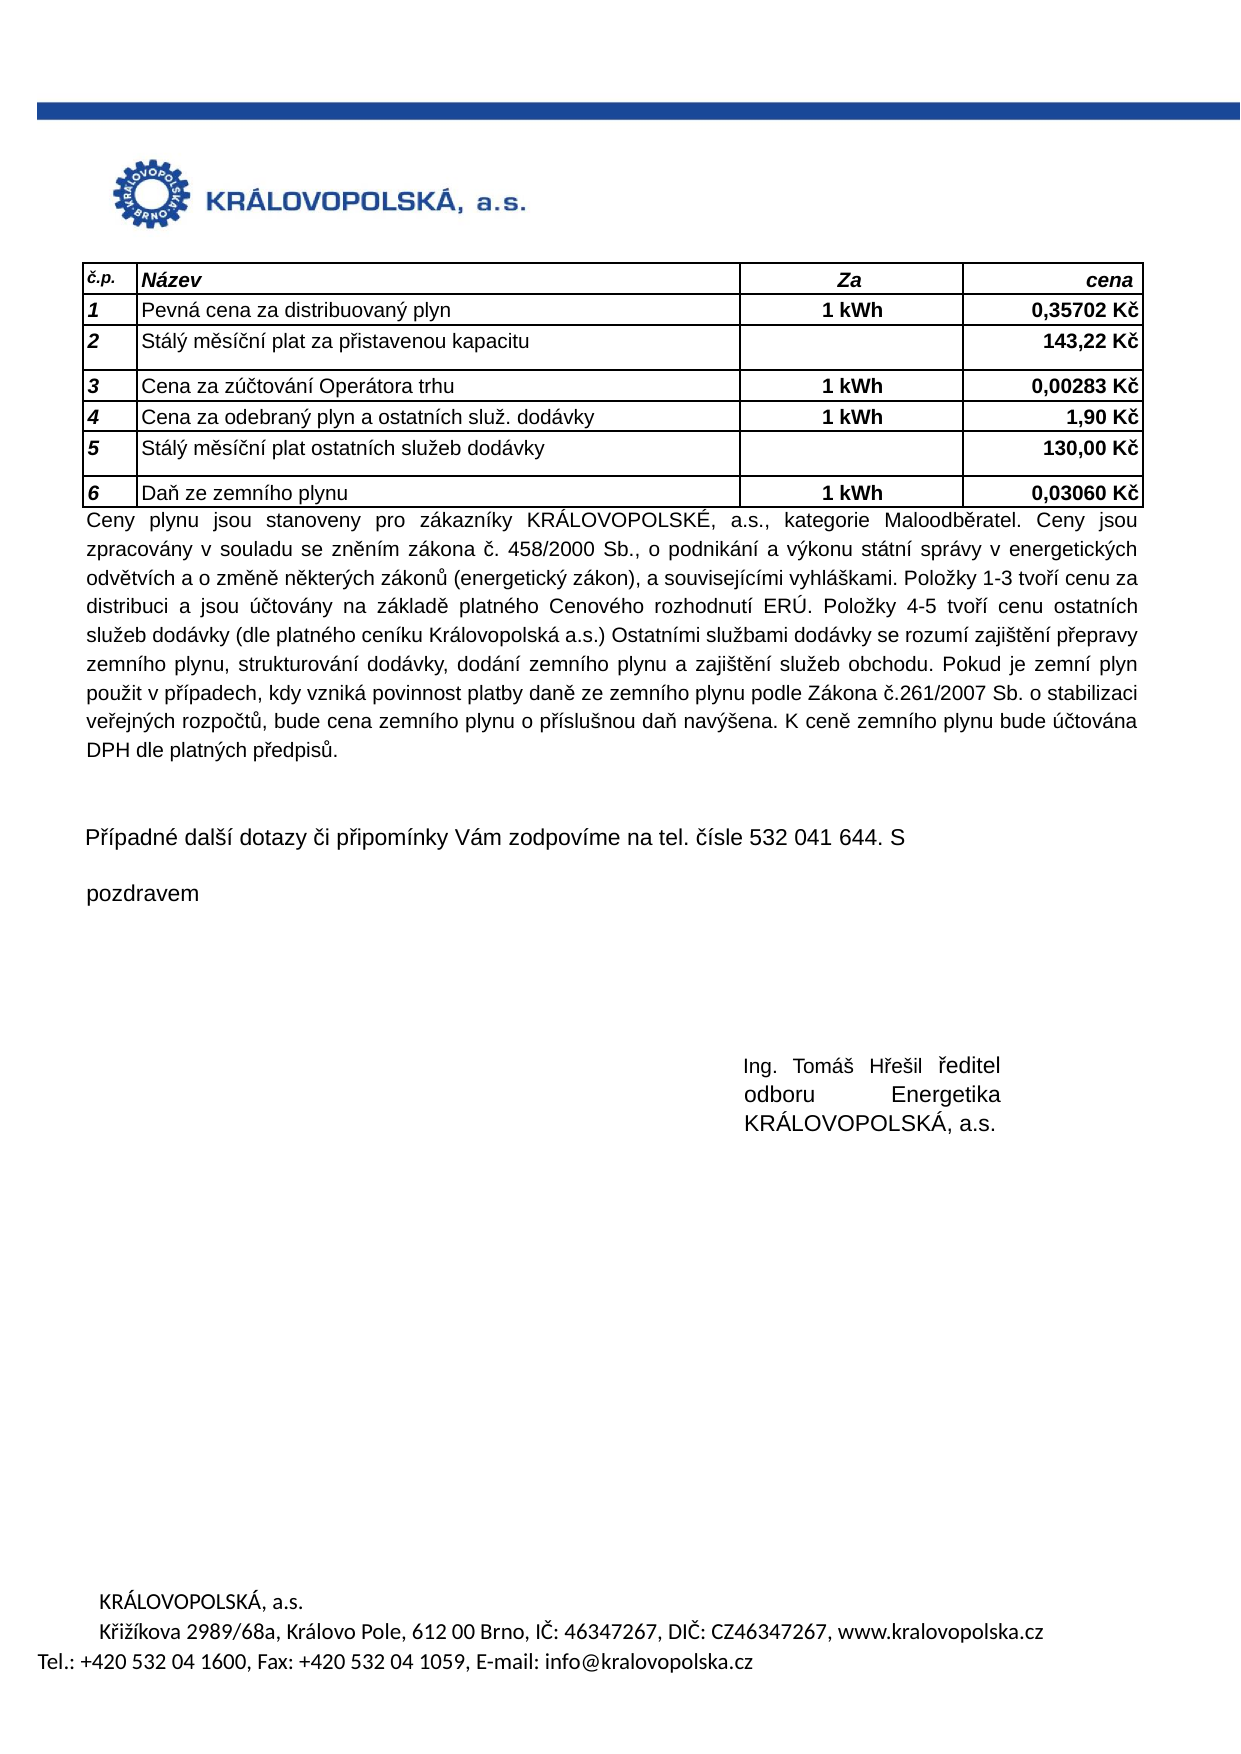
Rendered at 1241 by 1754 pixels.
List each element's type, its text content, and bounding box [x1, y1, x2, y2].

table_cell Stálý měsíční plat ostatních služeb dodávky [138, 432, 739, 475]
text Ceny plynu jsou stanoveny pro zákazníky KRÁLOVOPOLSKÉ, a.s., kategorie Maloodběratel. Ceny jsou zpracovány v souladu se zněním zákona č. 458/2000 Sb., o podnikání a výkonu státní správy v energetických odvětvích a o změně některých zákonů (energetický zákon), a souvisejícími vyhláškami. Položky 1-3 tvoří cenu za distribuci a jsou účtovány na základě platného Cenového rozhodnutí ERÚ. Položky 4-5 tvoří cenu ostatních služeb dodávky (dle platného ceníku Královopolská a.s.) Ostatními službami dodávky se rozumí zajištění přepravy zemního plynu, strukturování dodávky, dodání zemního plynu a zajištění služeb obchodu. Pokud je zemní plyn použit v případech, kdy vzniká povinnost platby daně ze zemního plynu podle Zákona č.261/2007 Sb. o stabilizaci veřejných rozpočtů, bude cena zemního plynu o příslušnou daň navýšena. K ceně zemního plynu bude účtována DPH dle platných předpisů. [86, 508, 1139, 762]
text Ing. Tomáš Hřešil ředitel odboru Energetika KRÁLOVOPOLSKÁ, a.s. [743, 1052, 1001, 1136]
table_cell 2 [84, 326, 136, 369]
table_cell 5 [84, 432, 136, 475]
table_header Za [741, 264, 962, 293]
table_cell 1 [84, 295, 136, 324]
table_cell 6 [84, 477, 136, 506]
table_cell Cena za zúčtování Operátora trhu [138, 371, 739, 399]
table_cell 0,00283 Kč [964, 371, 1142, 399]
table_cell 0,03060 Kč [964, 477, 1142, 506]
table_cell 1 kWh [741, 477, 962, 506]
table_cell [741, 326, 962, 369]
picture [36, 44, 1240, 1747]
table_cell Pevná cena za distribuovaný plyn [138, 295, 739, 324]
table_header Název [138, 264, 739, 293]
table_cell 1 kWh [741, 295, 962, 324]
table_header č.p. [84, 264, 136, 293]
table_cell 3 [84, 371, 136, 399]
table_cell Cena za odebraný plyn a ostatních služ. dodávky [138, 402, 739, 430]
table_cell 1 kWh [741, 402, 962, 430]
table_cell Daň ze zemního plynu [138, 477, 739, 506]
table_cell 130,00 Kč [964, 432, 1142, 475]
table_header cena [964, 264, 1142, 293]
table_cell 4 [84, 402, 136, 430]
table_cell Stálý měsíční plat za přistavenou kapacitu [138, 326, 739, 369]
table_cell 1 kWh [741, 371, 962, 399]
table_cell 1,90 Kč [964, 402, 1142, 430]
text Případné další dotazy či připomínky Vám zodpovíme na tel. čísle 532 041 644. S pozdravem [85, 823, 906, 907]
table_cell [741, 432, 962, 475]
table_cell 0,35702 Kč [964, 295, 1142, 324]
table_cell 143,22 Kč [964, 326, 1142, 369]
